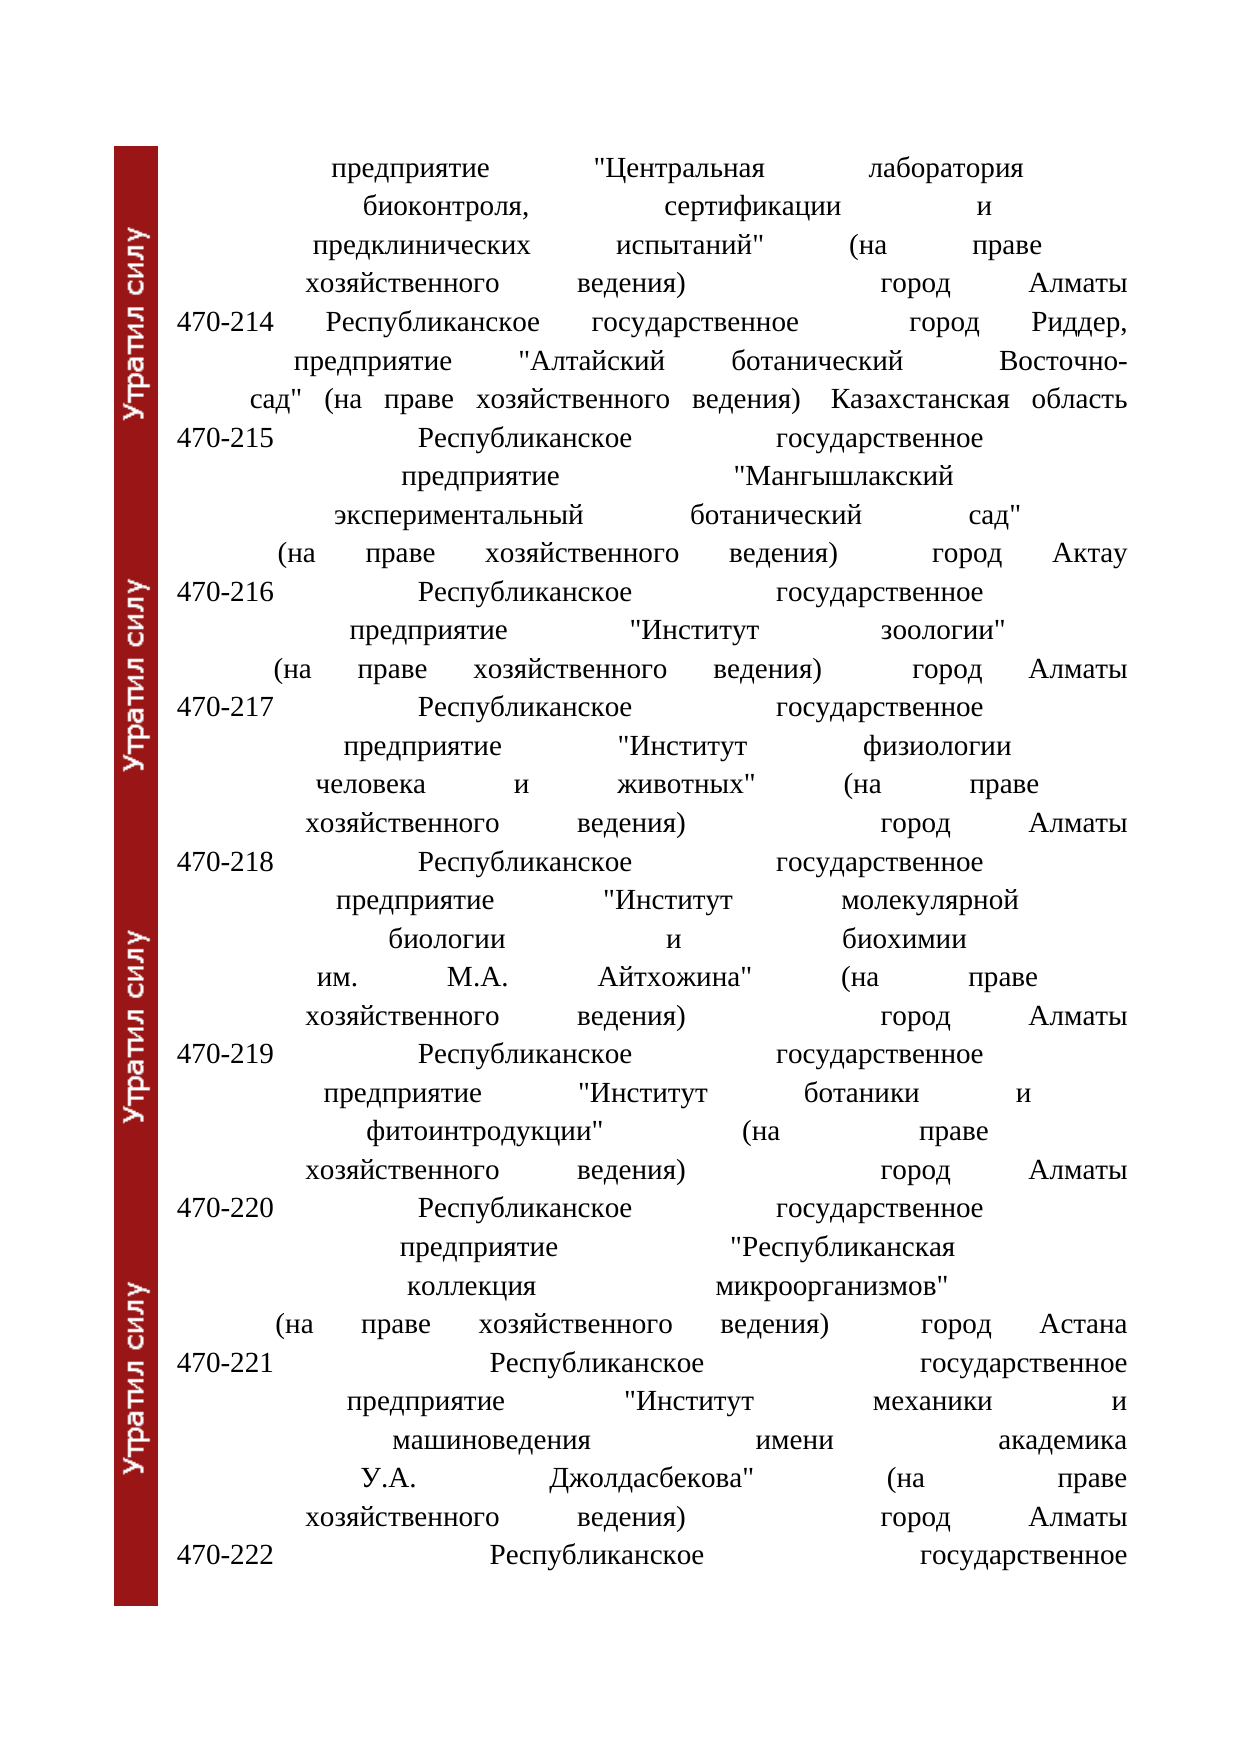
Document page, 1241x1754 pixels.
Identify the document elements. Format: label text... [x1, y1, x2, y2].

picture [114, 146, 158, 150]
picture [114, 1571, 158, 1606]
